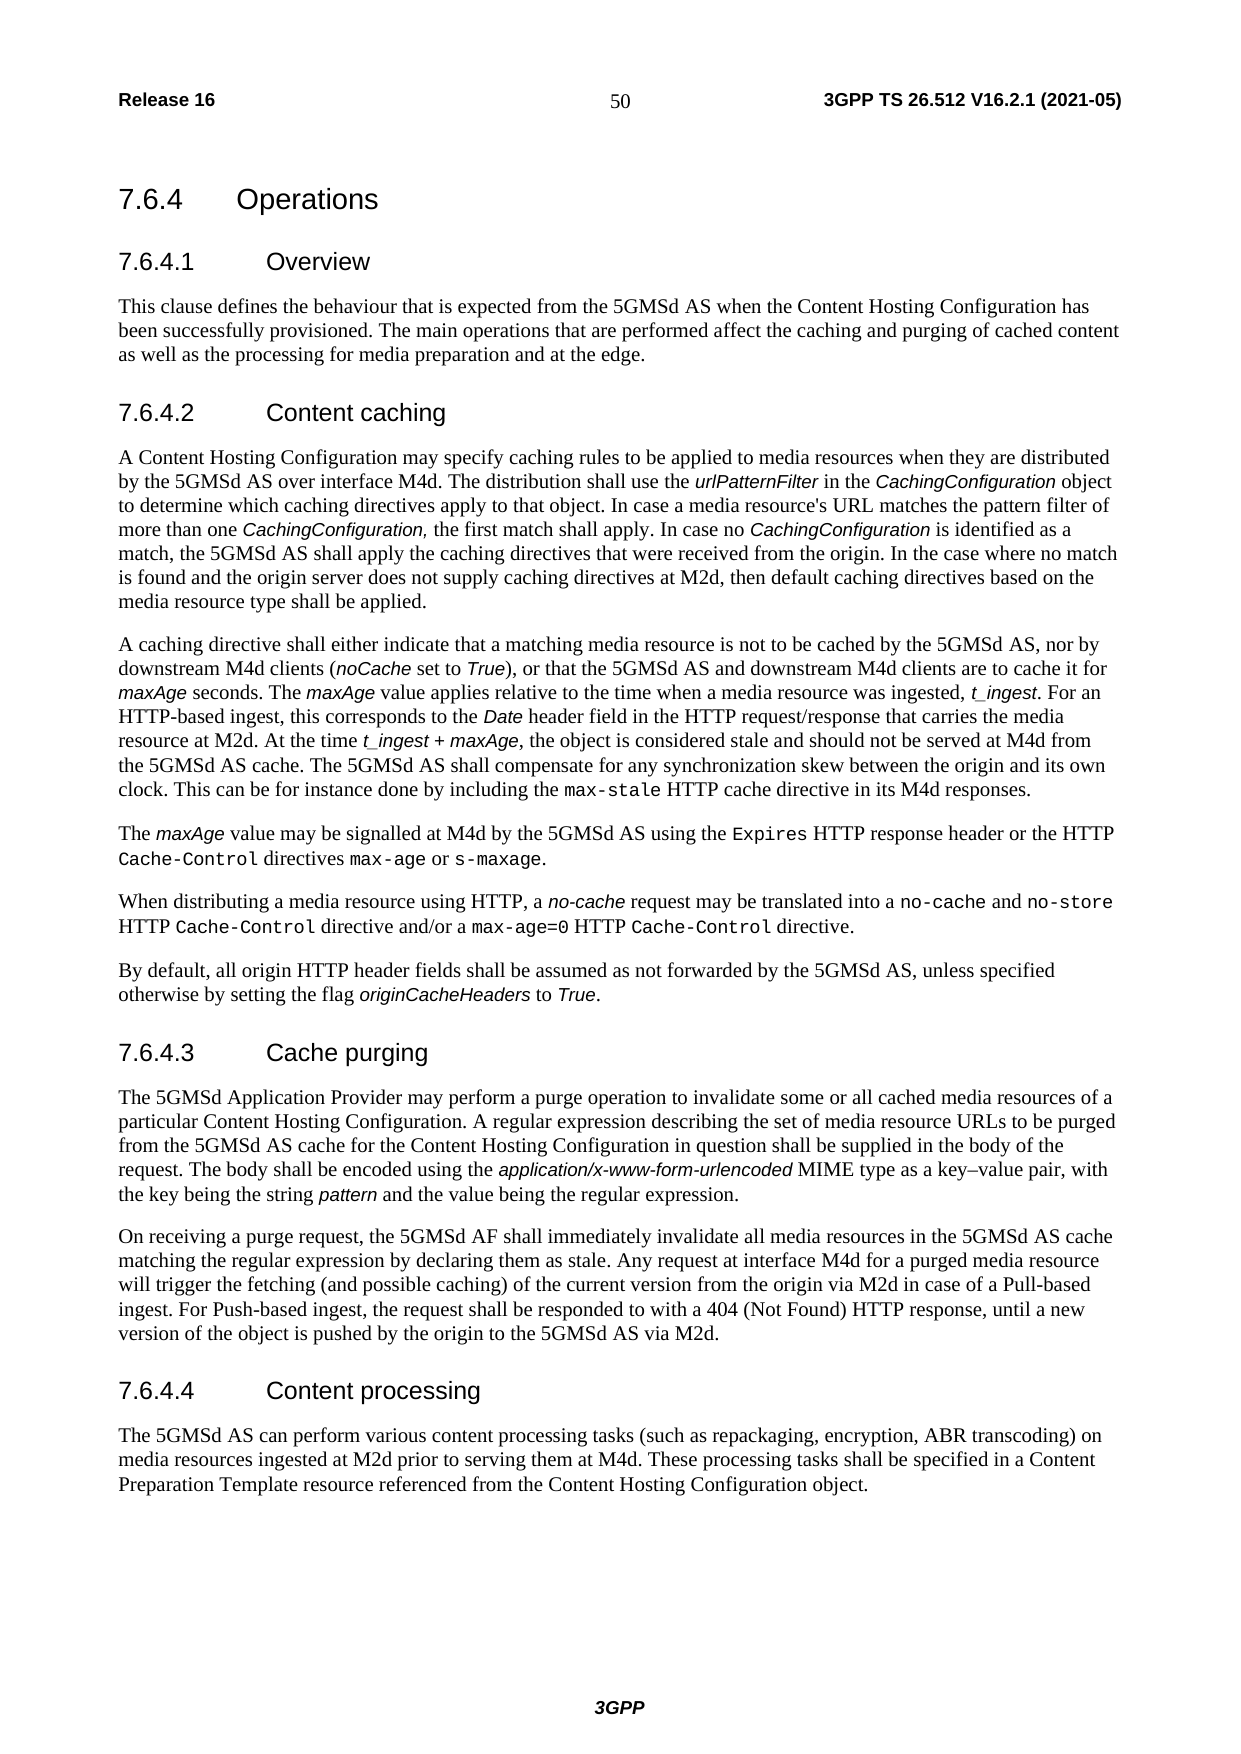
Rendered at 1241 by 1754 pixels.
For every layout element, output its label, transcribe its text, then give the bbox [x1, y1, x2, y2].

text The 5GMSd AS can perform various content processing tasks (such as repackaging, encryption, ABR transcoding) on media resources ingested at M2d prior to serving them at M4d. These processing tasks shall be specified in a Content Preparation Template resource referenced from the Content Hosting Configuration object. [118, 1423, 1122, 1496]
subtitle 7.6.4.3 Cache purging [118, 1038, 1122, 1066]
text The 5GMSd Application Provider may perform a purge operation to invalidate some or all cached media resources of a particular Content Hosting Configuration. A regular expression describing the set of media resource URLs to be purged from the 5GMSd AS cache for the Content Hosting Configuration in question shall be supplied in the body of the request. The body shall be encoded using the application/x-www-form-urlencoded MIME type as a key–value pair, with the key being the string pattern and the value being the regular expression. [118, 1085, 1122, 1206]
text When distributing a media resource using HTTP, a no-cache request may be translated into a no-cache and no-store HTTP Cache-Control directive and/or a max-age=0 HTTP Cache-Control directive. [118, 889, 1122, 939]
text By default, all origin HTTP header fields shall be assumed as not forwarded by the 5GMSd AS, unless specified otherwise by setting the flag originCacheHeaders to True. [118, 958, 1122, 1006]
subtitle 7.6.4.1 Overview [118, 247, 1122, 275]
subtitle 7.6.4 Operations [118, 182, 1122, 215]
text This clause defines the behaviour that is expected from the 5GMSd AS when the Content Hosting Configuration has been successfully provisioned. The main operations that are performed affect the caching and purging of cached content as well as the processing for media preparation and at the edge. [118, 294, 1122, 366]
subtitle 7.6.4.2 Content caching [118, 397, 1122, 426]
text On receiving a purge request, the 5GMSd AF shall immediately invalidate all media resources in the 5GMSd AS cache matching the regular expression by declaring them as stale. Any request at interface M4d for a purged media resource will trigger the fetching (and possible caching) of the current version from the origin via M2d in case of a Pull-based ingest. For Push-based ingest, the request shall be responded to with a 404 (Not Found) HTTP response, until a new version of the object is pushed by the origin to the 5GMSd AS via M2d. [118, 1224, 1122, 1344]
text The maxAge value may be signalled at M4d by the 5GMSd AS using the Expires HTTP response header or the HTTP Cache-Control directives max-age or s-maxage. [118, 820, 1122, 871]
text A Content Hosting Configuration may specify caching rules to be applied to media resources when they are distributed by the 5GMSd AS over interface M4d. The distribution shall use the urlPatternFilter in the CachingConfiguration object to determine which caching directives apply to that object. In case a media resource's URL matches the pattern filter of more than one CachingConfiguration, the first match shall apply. In case no CachingConfiguration is identified as a match, the 5GMSd AS shall apply the caching directives that were received from the origin. In the case where no match is found and the origin server does not supply caching directives at M2d, then default caching directives based on the media resource type shall be applied. [118, 445, 1122, 613]
subtitle 7.6.4.4 Content processing [118, 1376, 1122, 1404]
text A caching directive shall either indicate that a matching media resource is not to be cached by the 5GMSd AS, nor by downstream M4d clients (noCache set to True), or that the 5GMSd AS and downstream M4d clients are to cache it for maxAge seconds. The maxAge value applies relative to the time when a media resource was ingested, t_ingest. For an HTTP-based ingest, this corresponds to the Date header field in the HTTP request/response that carries the media resource at M2d. At the time t_ingest + maxAge, the object is considered stale and should not be served at M4d from the 5GMSd AS cache. The 5GMSd AS shall compensate for any synchronization skew between the origin and its own clock. This can be for instance done by including the max-stale HTTP cache directive in its M4d responses. [118, 632, 1122, 802]
